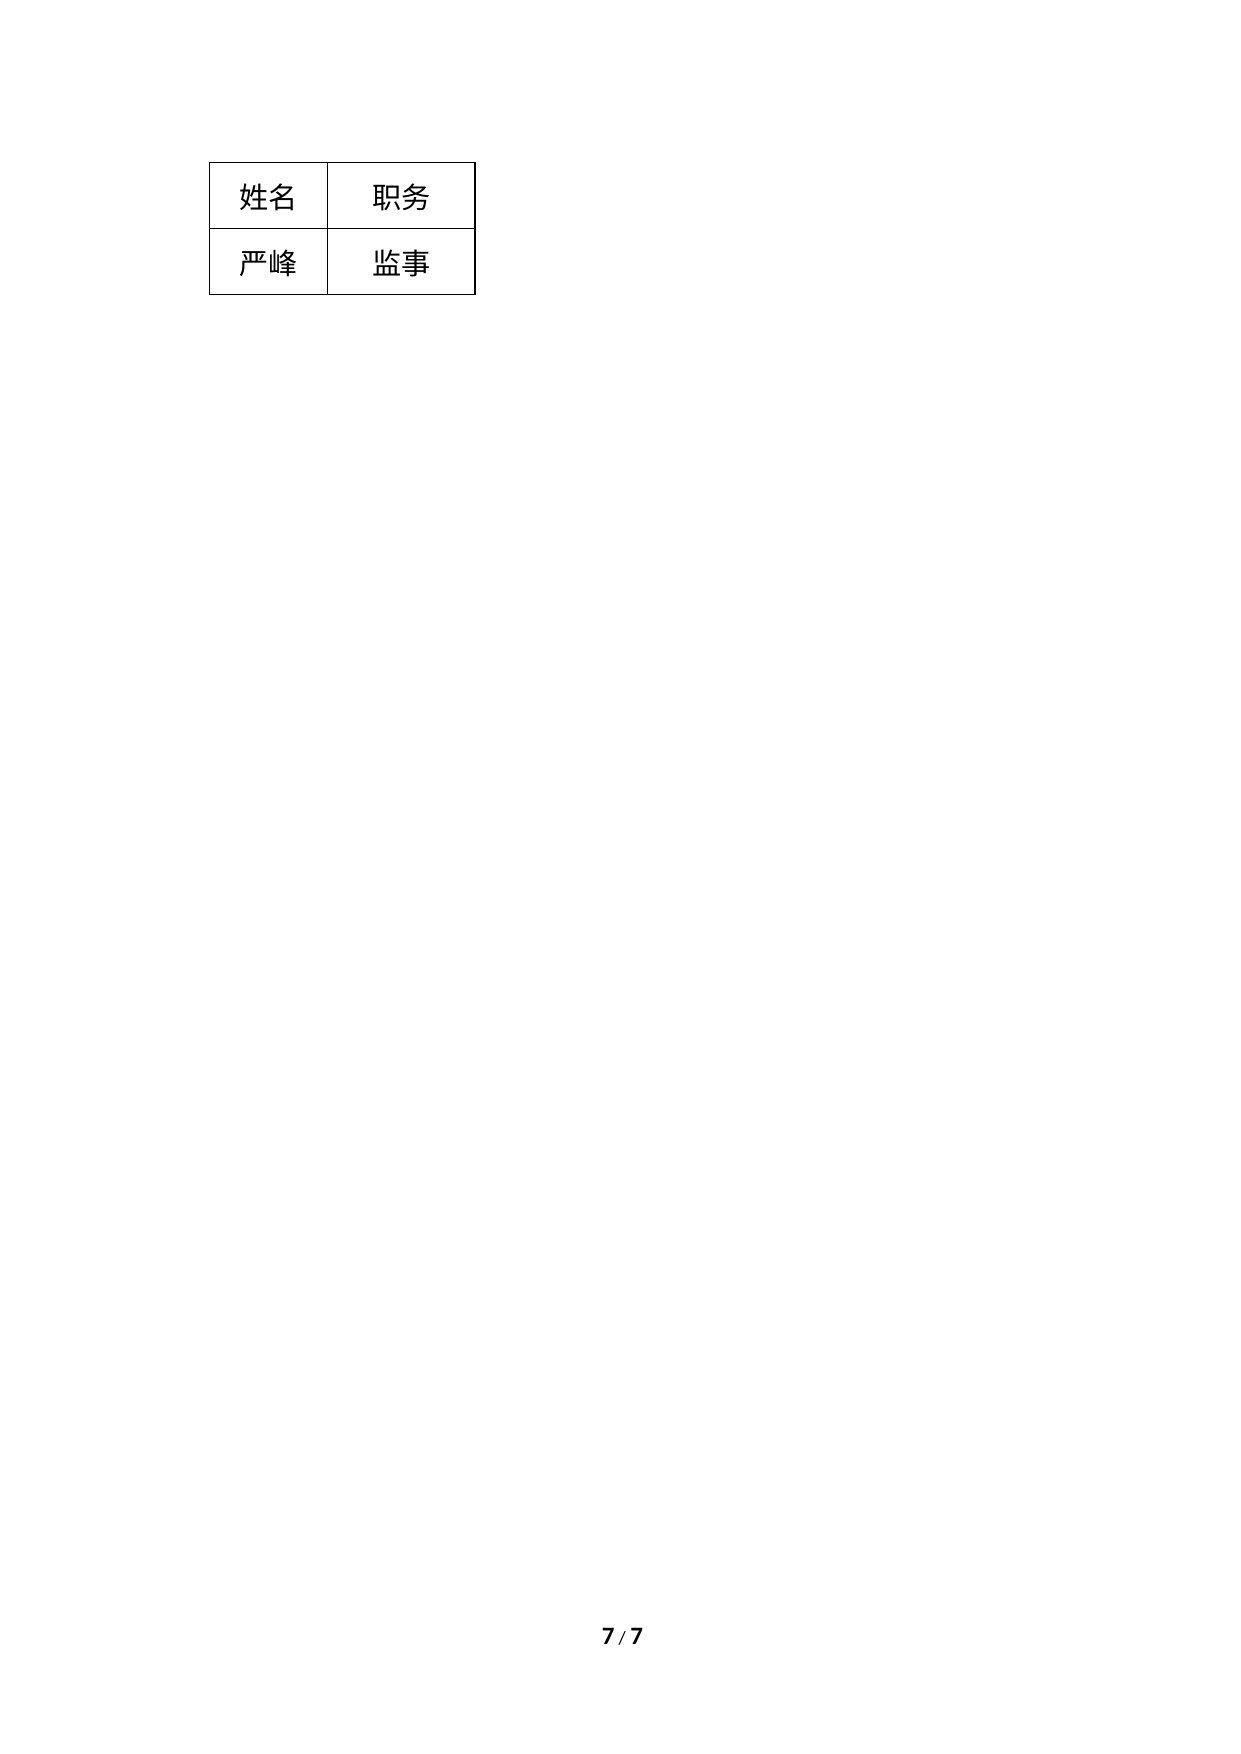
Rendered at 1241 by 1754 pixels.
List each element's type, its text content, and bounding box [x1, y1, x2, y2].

table_header 姓名 [210, 163, 327, 228]
table_cell 监事 [328, 229, 474, 294]
table_cell 严峰 [210, 229, 327, 294]
table_header 职务 [328, 163, 474, 228]
